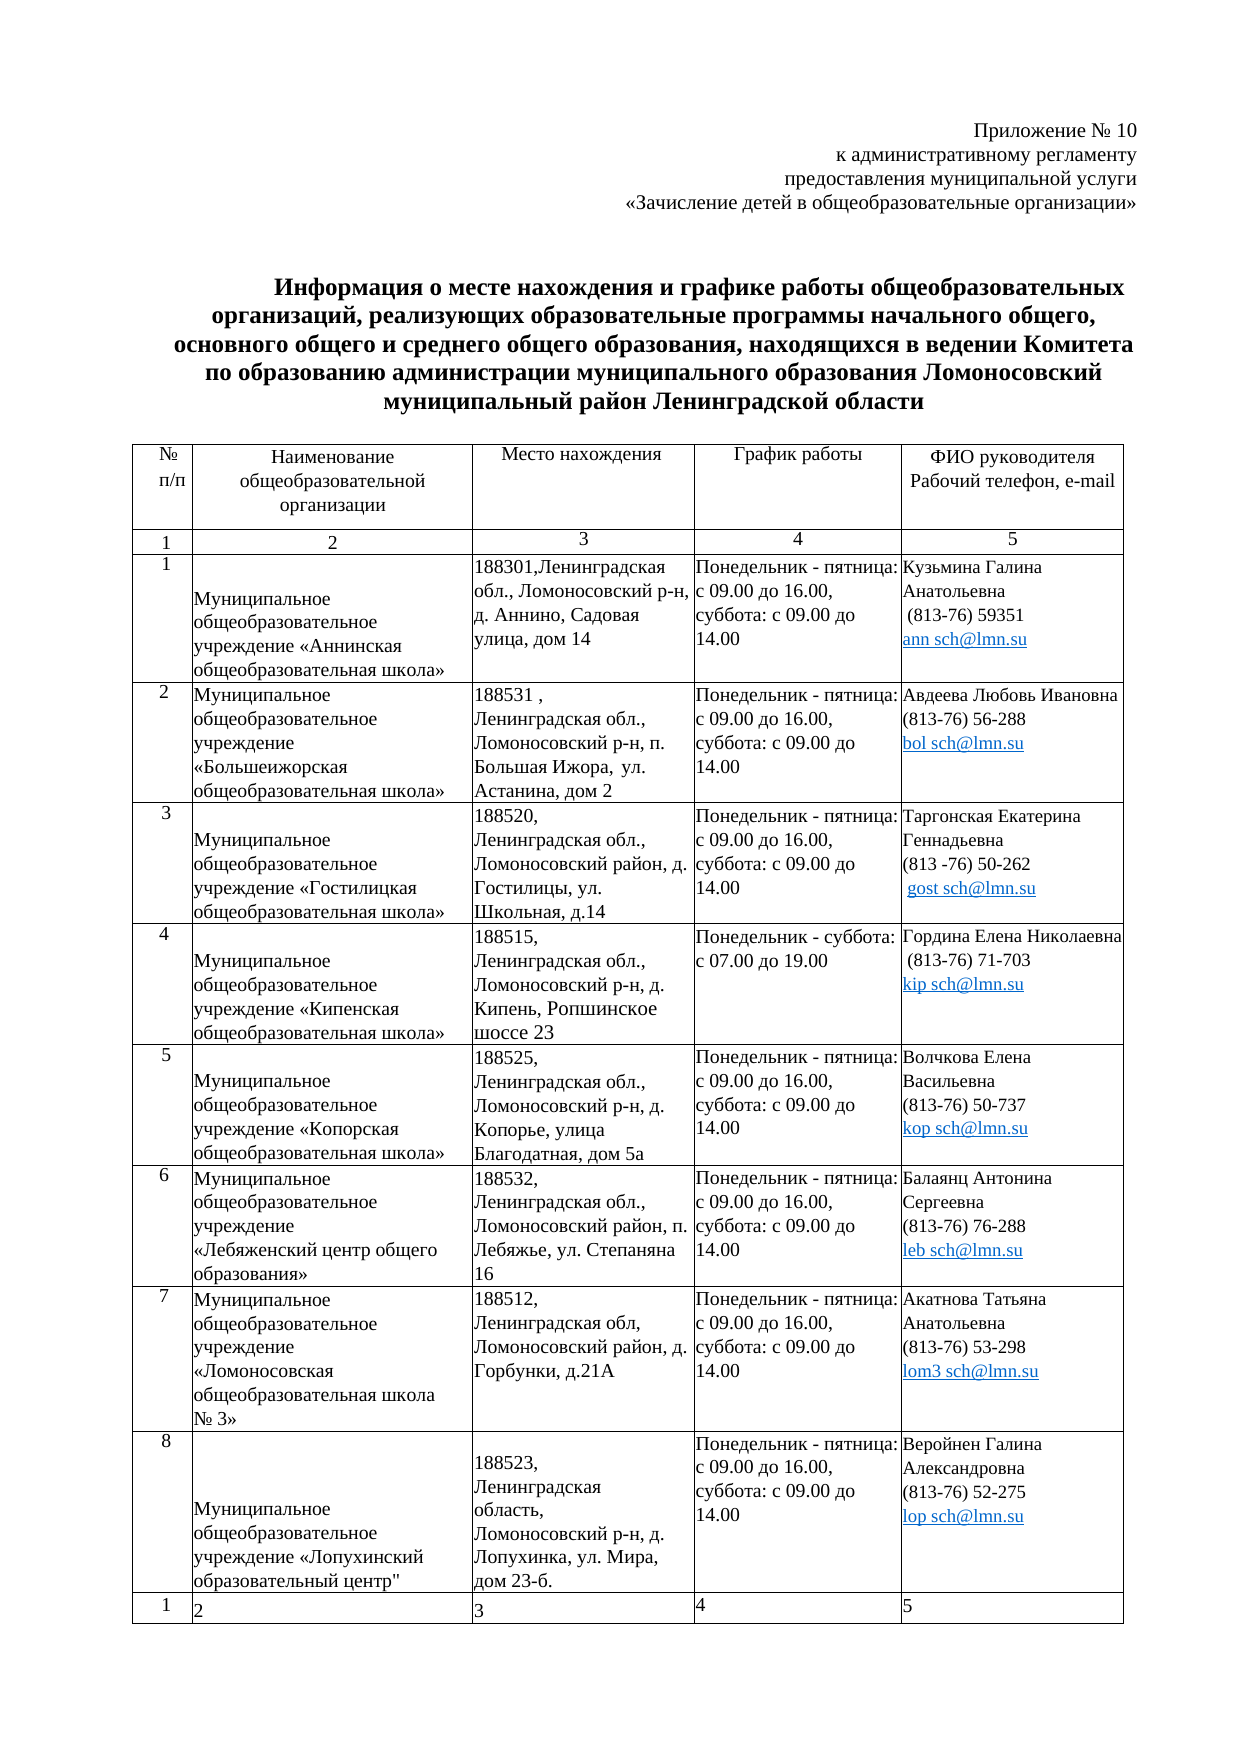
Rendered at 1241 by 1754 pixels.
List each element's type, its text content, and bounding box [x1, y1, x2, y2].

table_cell Понедельник - пятница: с 09.00 до 16.00, суббота: с 09.00 до 14.00 [695, 803, 901, 923]
table_cell Веройнен Галина Александровна (813-76) 52-275 lop sch@lmn.su [902, 1432, 1123, 1592]
table_cell 2 [193, 530, 472, 554]
table_cell Понедельник - пятница: с 09.00 до 16.00, суббота: с 09.00 до 14.00 [695, 1045, 901, 1164]
table_cell 4 [133, 924, 192, 1044]
table_cell 188512, Ленинградская обл, Ломоносовский район, д. Горбунки, д.21А [473, 1287, 694, 1431]
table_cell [695, 1432, 901, 1592]
table_header Место нахождения [473, 445, 694, 529]
table_cell Акатнова Татьяна Анатольевна (813-76) 53-298 lom3 sch@lmn.su [902, 1287, 1123, 1431]
table_cell Муниципальное общеобразовательное учреждение «Аннинская общеобразовательная школа» [193, 555, 472, 682]
table_header Наименование общеобразовательной организации [193, 445, 472, 529]
table_cell 3 [473, 1593, 694, 1623]
table_cell 188520, Ленинградская обл., Ломоносовский район, д. Гостилицы, ул. Школьная, д.14 [473, 803, 694, 923]
table_cell 3 [473, 530, 694, 554]
table_cell 3 [133, 803, 192, 923]
table_cell 8 [133, 1432, 192, 1592]
table_header График работы [695, 445, 901, 529]
table_cell Понедельник - пятница: с 09.00 до 16.00, суббота: с 09.00 до 14.00 [695, 683, 901, 802]
table_cell Муниципальное общеобразовательное учреждение «Большеижорская общеобразовательная школа» [193, 683, 472, 802]
table_cell Муниципальное общеобразовательное учреждение «Гостилицкая общеобразовательная школа» [193, 803, 472, 923]
text Информация о месте нахождения и графике работы общеобразовательных организаций, реализующих образовательные программы начального общего, основного общего и среднего общего образования, находящихся в ведении Комитета по образованию администрации муниципального образования Ломоносовский муниципальный район Ленинградской области [170, 272, 1137, 415]
table_cell Муниципальное общеобразовательное учреждение «Лопухинский образовательный центр" [193, 1432, 472, 1592]
table_cell 188525, Ленинградская обл., Ломоносовский р-н, д. Копорье, улица Благодатная, дом 5а [473, 1045, 694, 1164]
table_cell Муниципальное общеобразовательное учреждение «Лебяженский центр общего образования» [193, 1166, 472, 1286]
table_cell Понедельник - пятница: с 09.00 до 16.00, суббота: с 09.00 до 14.00 [695, 1166, 901, 1286]
table_cell 1 [133, 1593, 192, 1623]
table_header № п/п [133, 445, 192, 529]
table_cell 2 [193, 1593, 472, 1623]
text «Зачисление детей в общеобразовательные организации» [133, 190, 1137, 214]
table_cell 4 [695, 530, 901, 554]
table_cell 188301,Ленинградская обл., Ломоносовский р-н, д. Аннино, Садовая улица, дом 14 [473, 555, 694, 682]
table_cell Волчкова Елена Васильевна (813-76) 50-737 kop sch@lmn.su [902, 1045, 1123, 1164]
table_cell Таргонская Екатерина Геннадьевна (813 -76) 50-262 gost sch@lmn.su [902, 803, 1123, 923]
table_cell Кузьмина Галина Анатольевна (813-76) 59351 ann sch@lmn.su [902, 555, 1123, 682]
table_cell 188532, Ленинградская обл., Ломоносовский район, п. Лебяжье, ул. Степаняна 16 [473, 1166, 694, 1286]
table_cell 188523, Ленинградская область, Ломоносовский р-н, д. Лопухинка, ул. Мира, дом 23-б. [473, 1432, 694, 1592]
table_cell 1 [133, 530, 192, 554]
text предоставления муниципальной услуги [133, 166, 1137, 190]
table_cell Авдеева Любовь Ивановна (813-76) 56-288 bol sch@lmn.su [902, 683, 1123, 802]
table_cell Гордина Елена Николаевна (813-76) 71-703 kip sch@lmn.su [902, 924, 1123, 1044]
table_cell 5 [133, 1045, 192, 1164]
table_cell 188515, Ленинградская обл., Ломоносовский р-н, д. Кипень, Ропшинское шоссе 23 [473, 924, 694, 1044]
table_cell Понедельник - пятница: с 09.00 до 16.00, суббота: с 09.00 до 14.00 [695, 1287, 901, 1431]
table_cell Понедельник - пятница: с 09.00 до 16.00, суббота: с 09.00 до 14.00 [695, 555, 901, 682]
table_cell Муниципальное общеобразовательное учреждение «Копорская общеобразовательная школа» [193, 1045, 472, 1164]
table_header ФИО руководителя Рабочий телефон, e-mail [902, 445, 1123, 529]
table_cell Балаянц Антонина Сергеевна (813-76) 76-288 leb sch@lmn.su [902, 1166, 1123, 1286]
table_cell 1 [133, 555, 192, 682]
table_cell 5 [902, 1593, 1123, 1623]
table_cell 7 [133, 1287, 192, 1431]
table_cell 2 [133, 683, 192, 802]
table_cell Муниципальное общеобразовательное учреждение «Кипенская общеобразовательная школа» [193, 924, 472, 1044]
table_cell 5 [902, 530, 1123, 554]
text к административному регламенту [133, 142, 1137, 166]
table_cell 4 [695, 1593, 901, 1623]
table_cell Муниципальное общеобразовательное учреждение «Ломоносовская общеобразовательная школа № 3» [193, 1287, 472, 1431]
table_cell Понедельник - суббота: с 07.00 до 19.00 [695, 924, 901, 1044]
table_cell 6 [133, 1166, 192, 1286]
table_cell 188531 , Ленинградская обл., Ломоносовский р-н, п. Большая Ижора, ул. Астанина, дом 2 [473, 683, 694, 802]
text Приложение № 10 [133, 118, 1137, 142]
